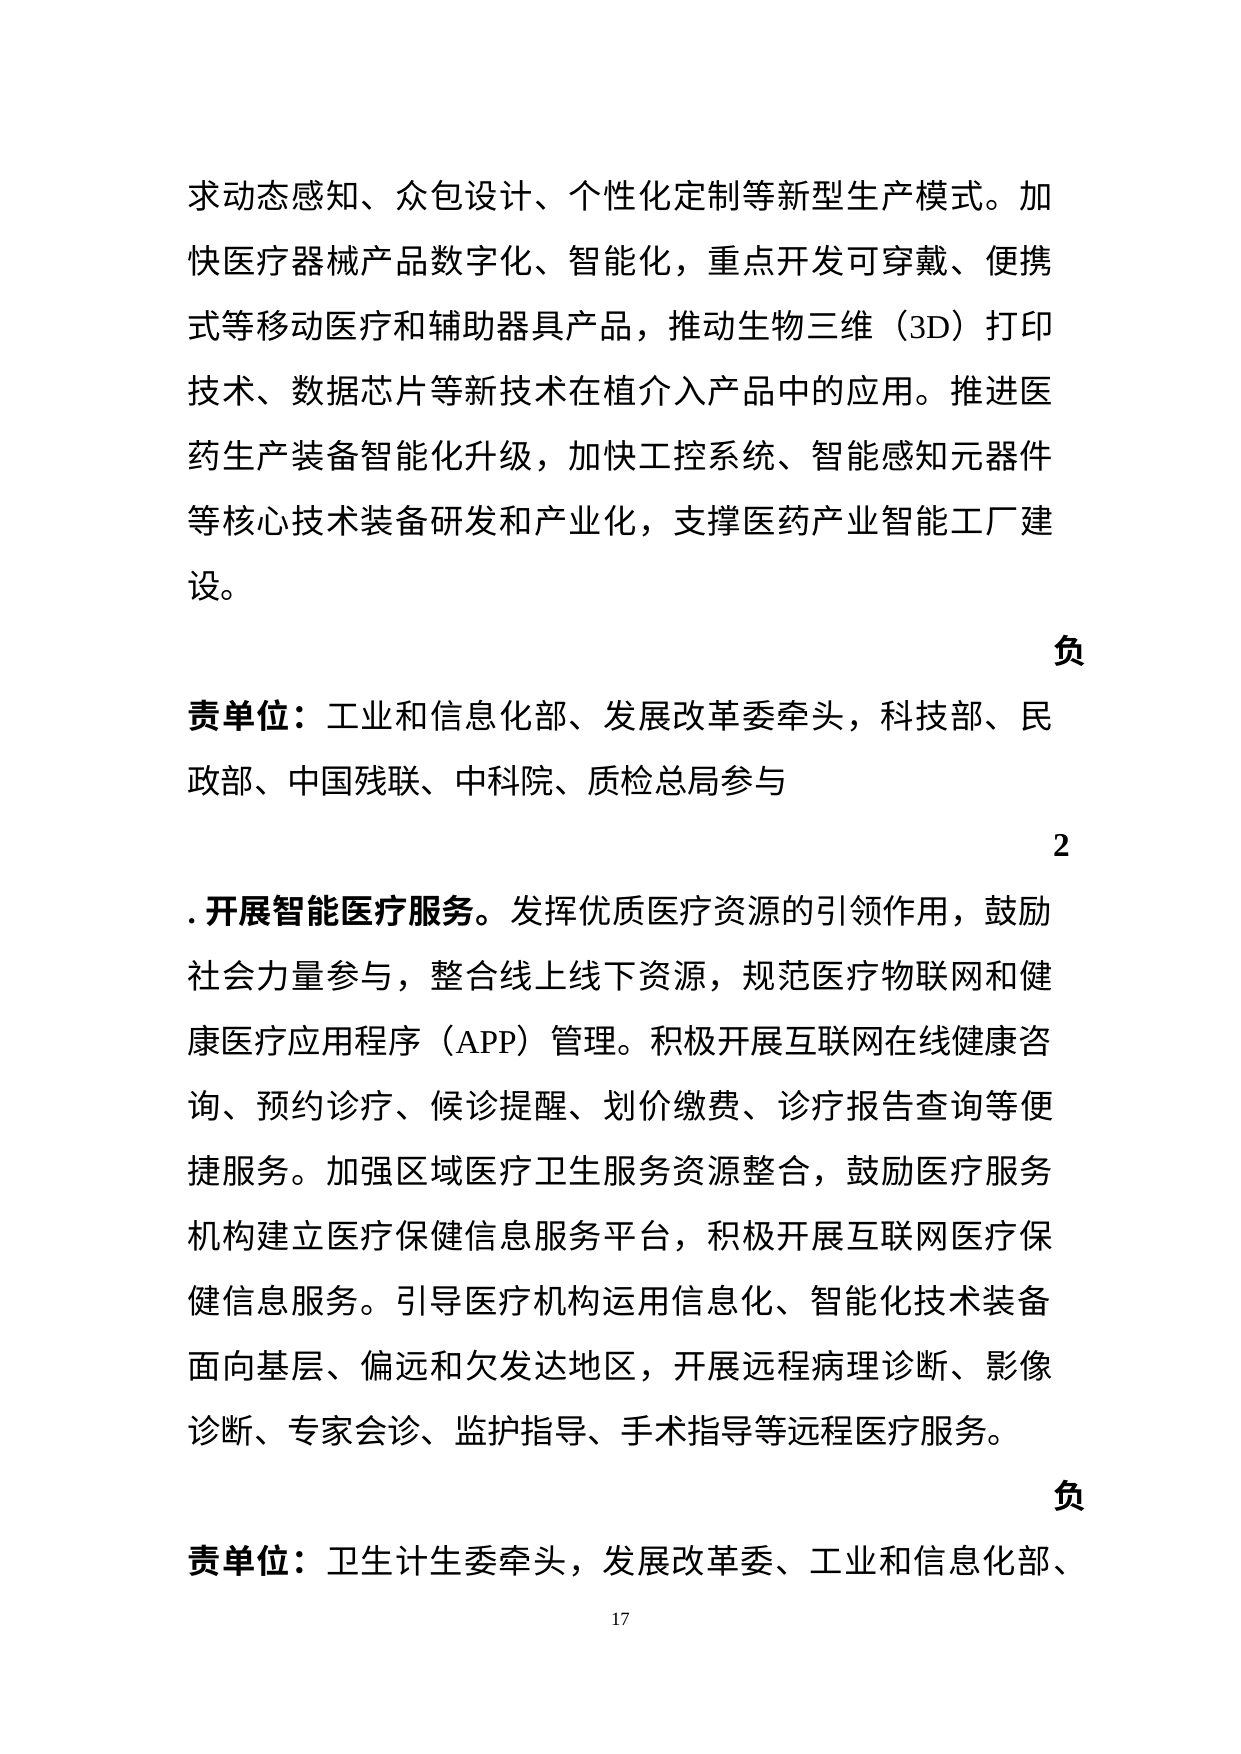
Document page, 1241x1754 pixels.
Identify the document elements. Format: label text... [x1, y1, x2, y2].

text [187, 1462, 1053, 1592]
text 2. 开展智能医疗服务。发挥优质医疗资源的引领作用，鼓励社会力量参与，整合线上线下资源，规范医疗物联网和健康医疗应用程序（APP）管理。积极开展互联网在线健康咨询、预约诊疗、候诊提醒、划价缴费、诊疗报告查询等便捷服务。加强区域医疗卫生服务资源整合，鼓励医疗服务机构建立医疗保健信息服务平台，积极开展互联网医疗保健信息服务。引导医疗机构运用信息化、智能化技术装备，面向基层、偏远和欠发达地区，开展远程病理诊断、影像诊断、专家会诊、监护指导、手术指导等远程医疗服务。 [187, 812, 1053, 1462]
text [187, 162, 1053, 617]
text 负责单位：工业和信息化部、发展改革委牵头，科技部、民政部、中国残联、中科院、质检总局参与 [187, 617, 1053, 812]
